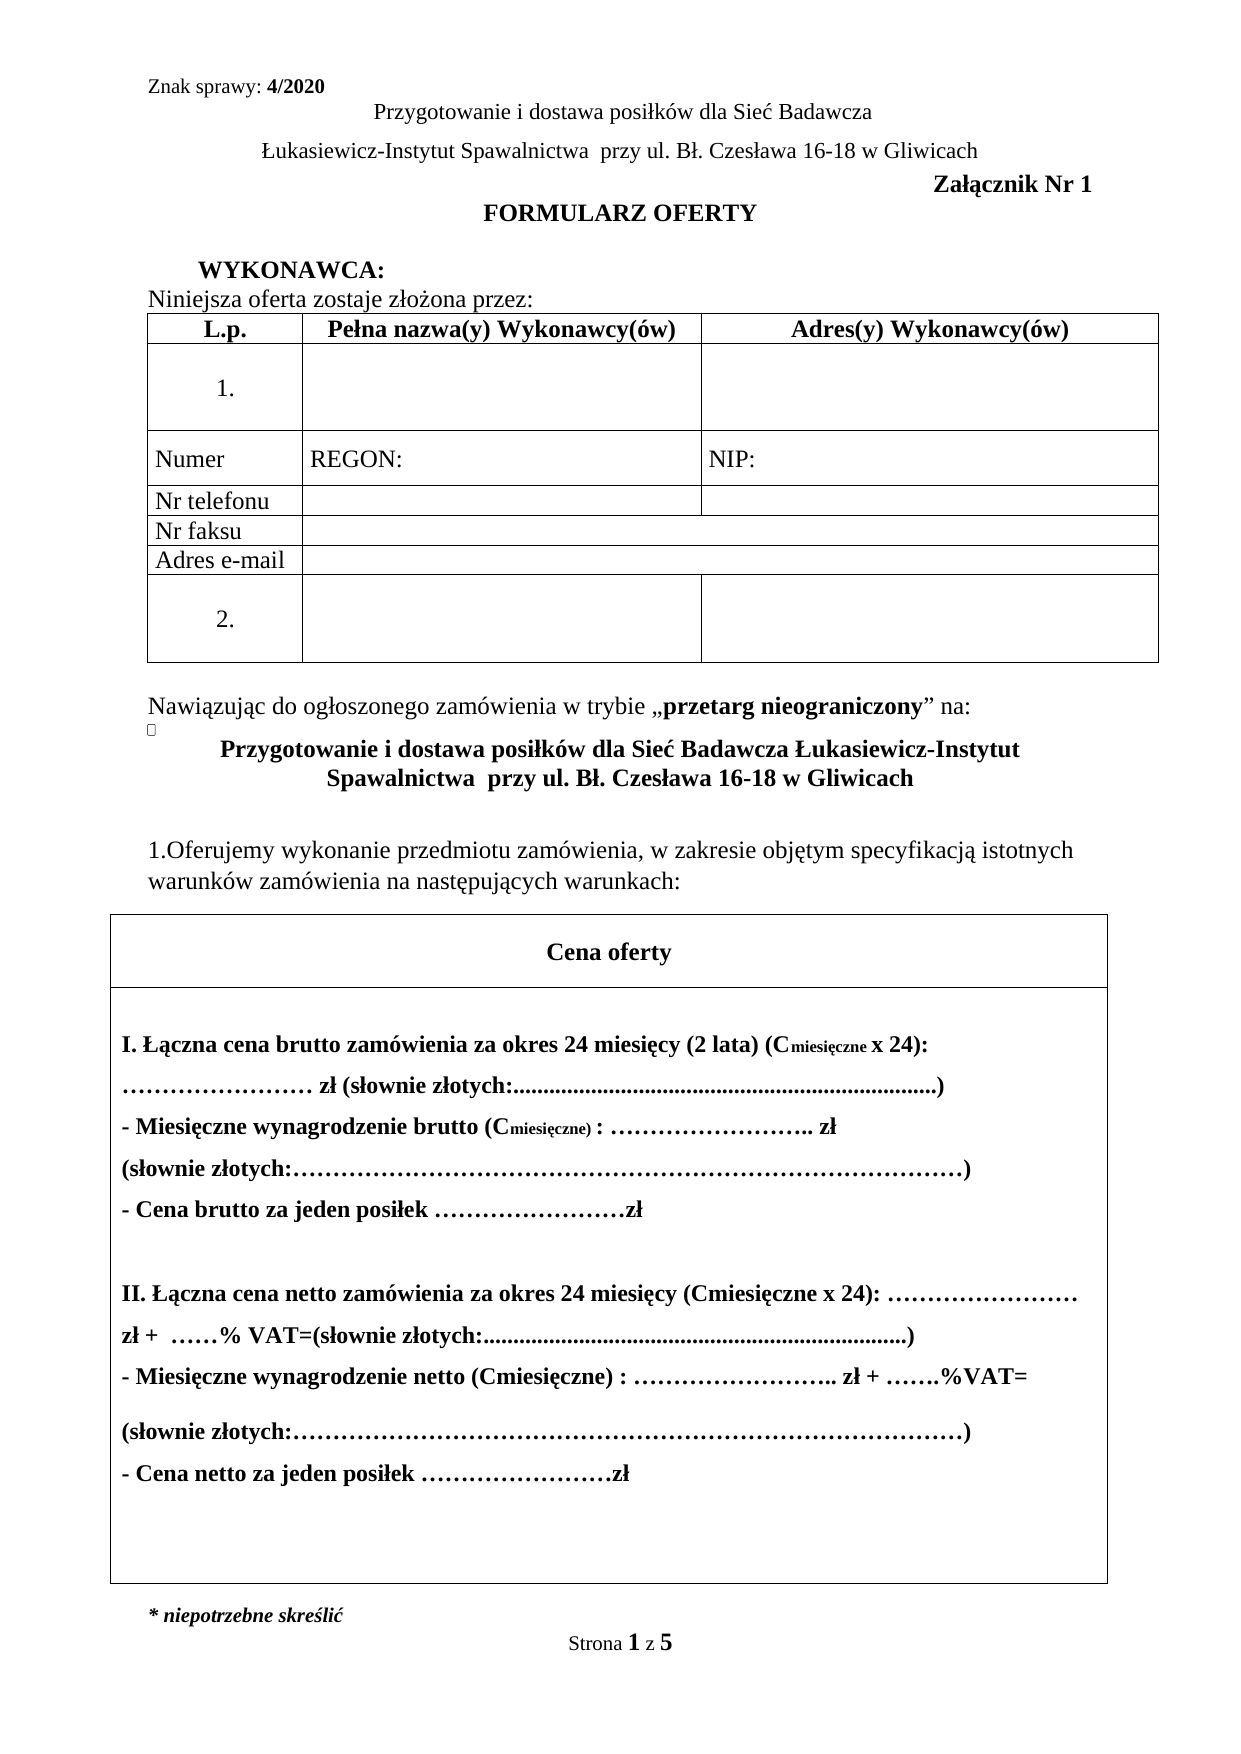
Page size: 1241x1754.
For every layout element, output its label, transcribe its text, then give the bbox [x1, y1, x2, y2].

text Załącznik Nr 1 [148, 169, 1092, 198]
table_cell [111, 988, 1107, 1583]
subtitle Przygotowanie i dostawa posiłków dla Sieć Badawcza Łukasiewicz-Instytut Spawalnictwa przy ul. Bł. Czesława 16-18 w Gliwicach [148, 734, 1092, 792]
table_header Adres(y) Wykonawcy(ów) [702, 314, 1158, 343]
table_cell [702, 575, 1158, 662]
text Nawiązując do ogłoszonego zamówienia w trybie „przetarg nieograniczony” na: [148, 691, 1092, 720]
table_cell [303, 344, 701, 430]
table_cell [303, 516, 1158, 544]
table_cell [702, 486, 1158, 515]
table_cell [303, 546, 1158, 574]
text Niniejsza oferta zostaje złożona przez: [148, 284, 1092, 313]
table_header Pełna nazwa(y) Wykonawcy(ów) [303, 314, 701, 343]
table_cell 2. [148, 575, 302, 662]
table_cell Nr telefonu [148, 486, 302, 515]
text WYKONAWCA: [148, 256, 1092, 284]
table_header Cena oferty [111, 915, 1107, 987]
table_cell [303, 575, 701, 662]
table_header L.p. [148, 314, 302, 343]
table_cell 1. [148, 344, 302, 430]
table_cell REGON: [303, 431, 701, 485]
text FORMULARZ OFERTY [148, 198, 1092, 227]
table_cell Numer [148, 431, 302, 485]
text 1.Oferujemy wykonanie przedmiotu zamówienia, w zakresie objętym specyfikacją istotnych warunków zamówienia na następujących warunkach: [148, 835, 1092, 895]
table_cell Adres e-mail [148, 546, 302, 574]
table_cell [303, 486, 701, 515]
table_cell Nr faksu [148, 516, 302, 544]
table_cell NIP: [702, 431, 1158, 485]
table_cell [702, 344, 1158, 430]
